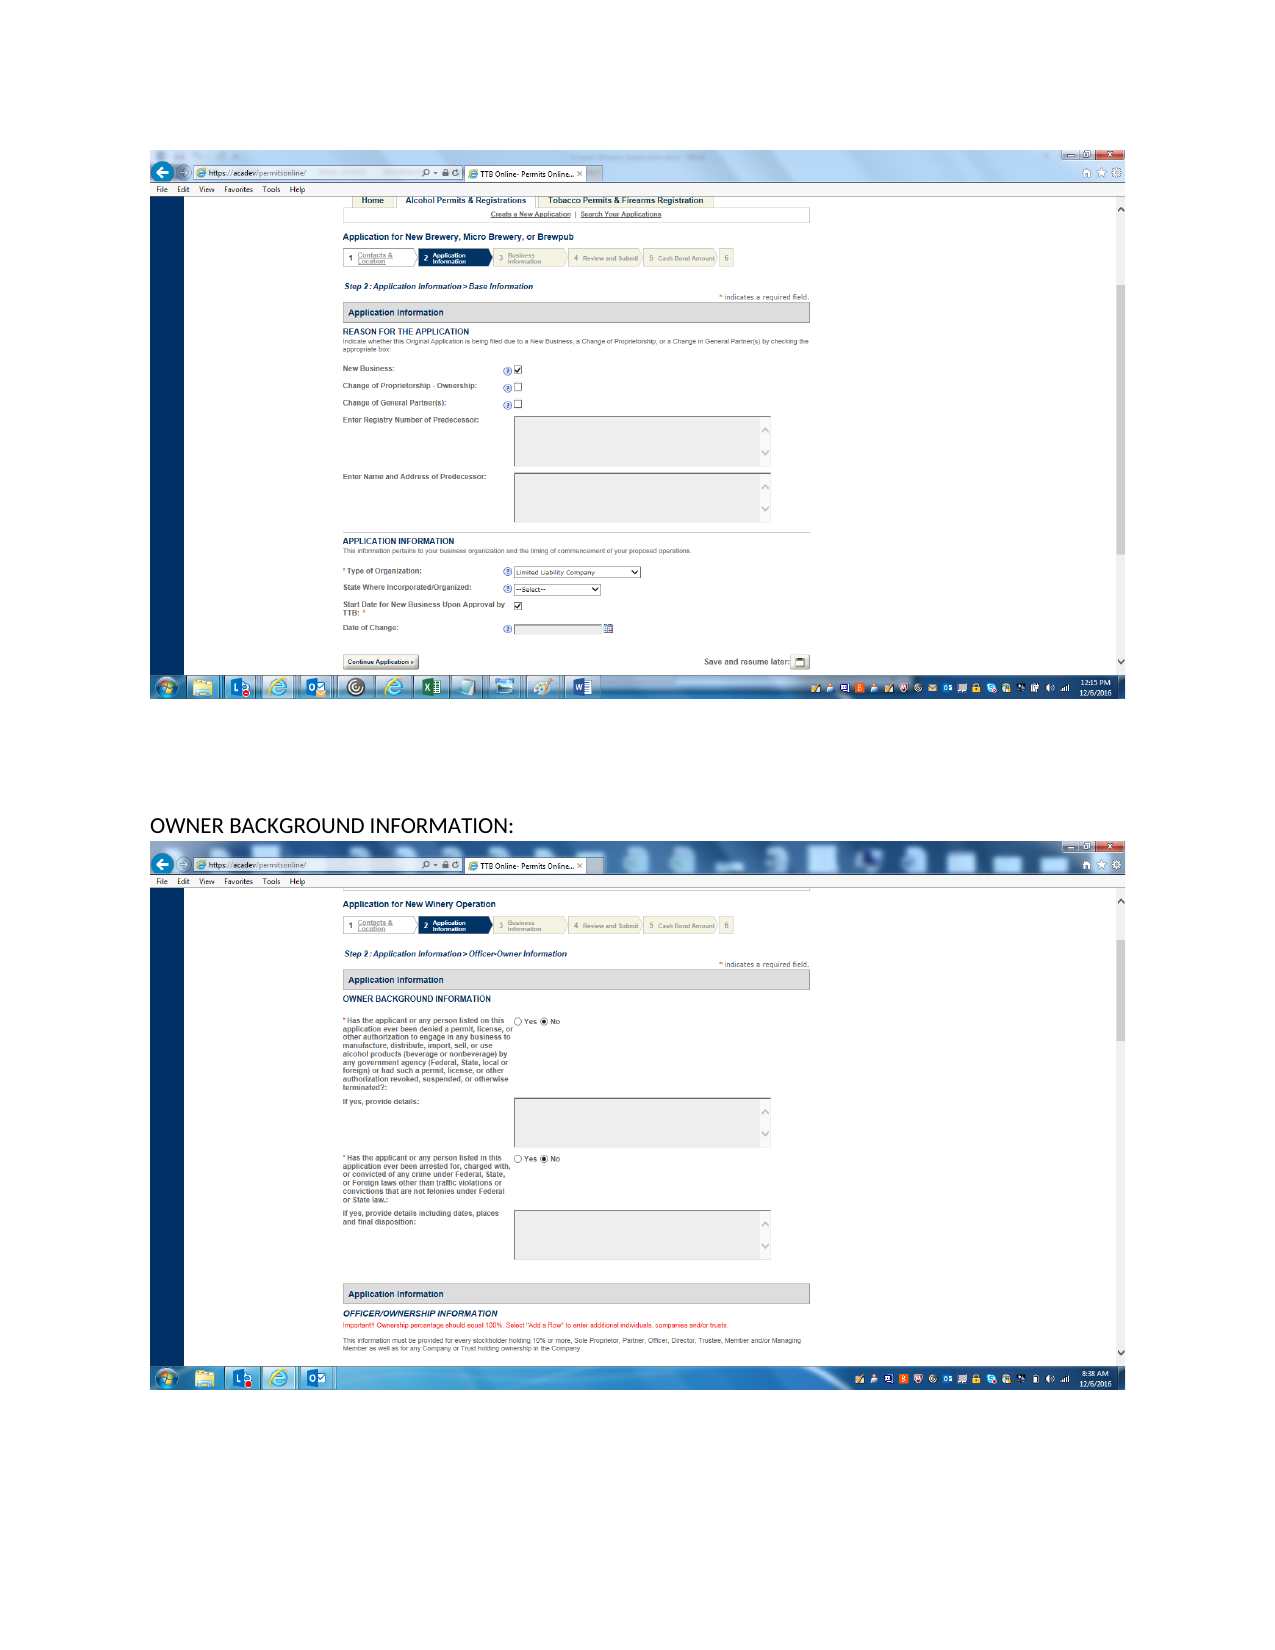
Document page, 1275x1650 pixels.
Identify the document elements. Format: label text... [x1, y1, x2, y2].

picture [150, 150, 1125, 699]
picture [150, 841, 1125, 1390]
text OWNER BACKGROUND INFORMATION: [150, 811, 1125, 841]
